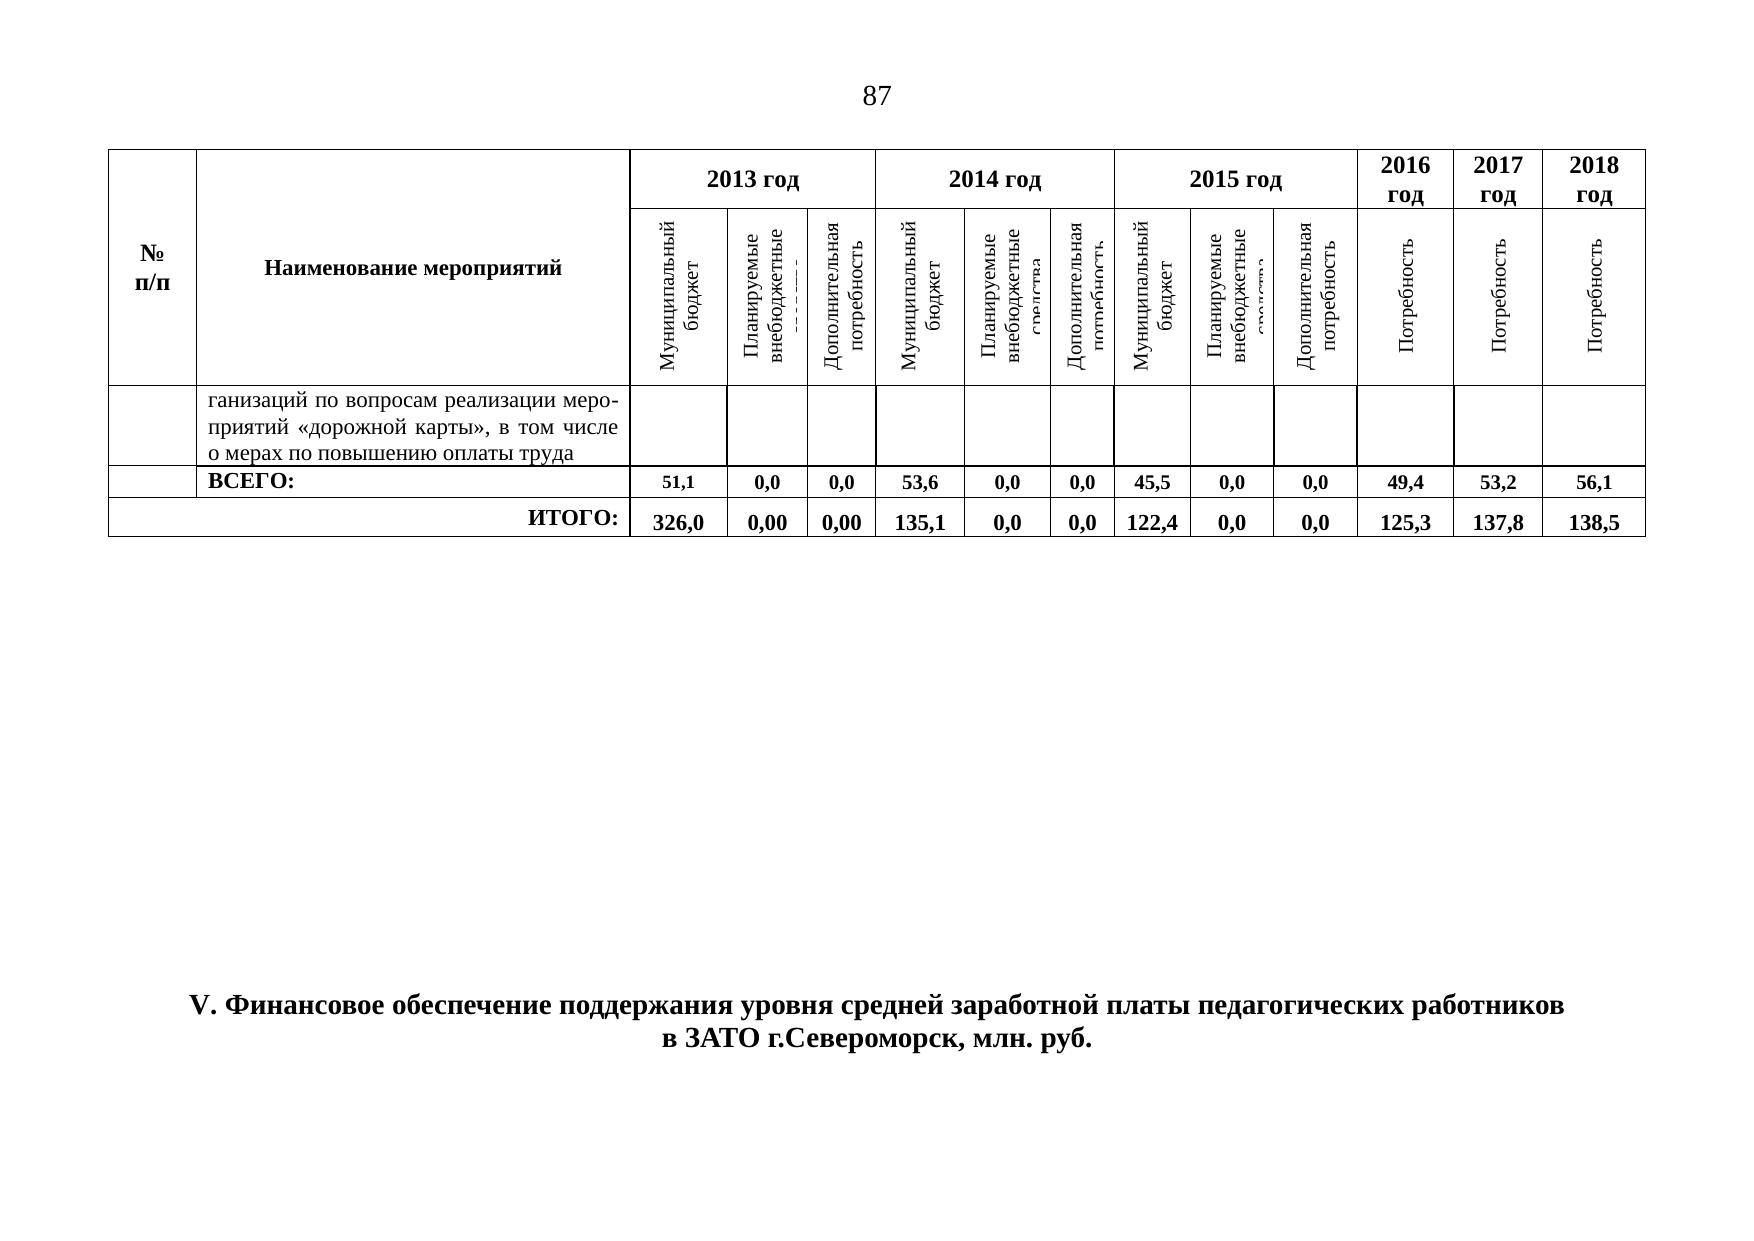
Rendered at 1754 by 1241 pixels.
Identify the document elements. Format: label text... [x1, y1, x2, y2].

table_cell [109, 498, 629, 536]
table_header 2014 год [876, 150, 1114, 207]
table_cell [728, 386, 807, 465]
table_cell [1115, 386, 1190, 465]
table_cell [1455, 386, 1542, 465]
table_cell Потребность [1358, 209, 1453, 385]
table_header 2016 год [1358, 150, 1453, 207]
table_header Наименование мероприятий [197, 150, 629, 385]
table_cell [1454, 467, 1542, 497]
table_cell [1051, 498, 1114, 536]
table_cell Потребность [1454, 209, 1542, 385]
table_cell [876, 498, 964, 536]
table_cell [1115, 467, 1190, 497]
table_cell Планируемые внебюджетные средства [728, 209, 807, 385]
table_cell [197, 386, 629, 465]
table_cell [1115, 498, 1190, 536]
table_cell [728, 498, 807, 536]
table_cell Потребность [1543, 209, 1645, 385]
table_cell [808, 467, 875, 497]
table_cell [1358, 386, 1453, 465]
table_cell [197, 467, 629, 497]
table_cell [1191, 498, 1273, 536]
table_header № п/п [109, 150, 196, 385]
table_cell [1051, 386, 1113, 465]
table_cell Дополнительная потребность [1274, 209, 1357, 385]
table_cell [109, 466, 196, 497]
table_header 2015 год [1115, 150, 1357, 207]
table_cell Дополнительная потребность [808, 209, 875, 385]
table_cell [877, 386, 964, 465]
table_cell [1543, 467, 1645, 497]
table_cell Дополнительная потребность [1051, 209, 1114, 385]
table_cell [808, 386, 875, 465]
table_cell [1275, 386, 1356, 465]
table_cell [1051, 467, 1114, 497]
table_header 2013 год [631, 150, 875, 207]
table_cell Планируемые внебюджетные средства [1191, 209, 1273, 385]
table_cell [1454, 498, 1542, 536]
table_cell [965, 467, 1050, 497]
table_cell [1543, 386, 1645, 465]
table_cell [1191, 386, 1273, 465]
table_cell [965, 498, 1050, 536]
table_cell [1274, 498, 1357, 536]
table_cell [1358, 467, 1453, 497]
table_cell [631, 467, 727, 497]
table_cell Муниципальный бюджет [876, 209, 964, 385]
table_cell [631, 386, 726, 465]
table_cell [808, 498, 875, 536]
table_cell Планируемые внебюджетные средства [965, 209, 1050, 385]
subtitle в ЗАТО г.Североморск, млн. руб. [118, 1020, 1636, 1054]
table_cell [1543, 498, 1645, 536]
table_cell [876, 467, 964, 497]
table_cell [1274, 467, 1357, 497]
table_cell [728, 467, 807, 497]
subtitle V. Финансовое обеспечение поддержания уровня средней заработной платы педагогических работников [118, 987, 1636, 1020]
table_cell Муниципальный бюджет [631, 209, 727, 385]
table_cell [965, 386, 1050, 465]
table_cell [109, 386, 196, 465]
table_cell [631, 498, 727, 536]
table_cell Муниципальный бюджет [1115, 209, 1190, 385]
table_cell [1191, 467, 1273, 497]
table_header 2017 год [1454, 150, 1542, 207]
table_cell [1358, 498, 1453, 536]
table_header 2018 год [1543, 150, 1645, 207]
